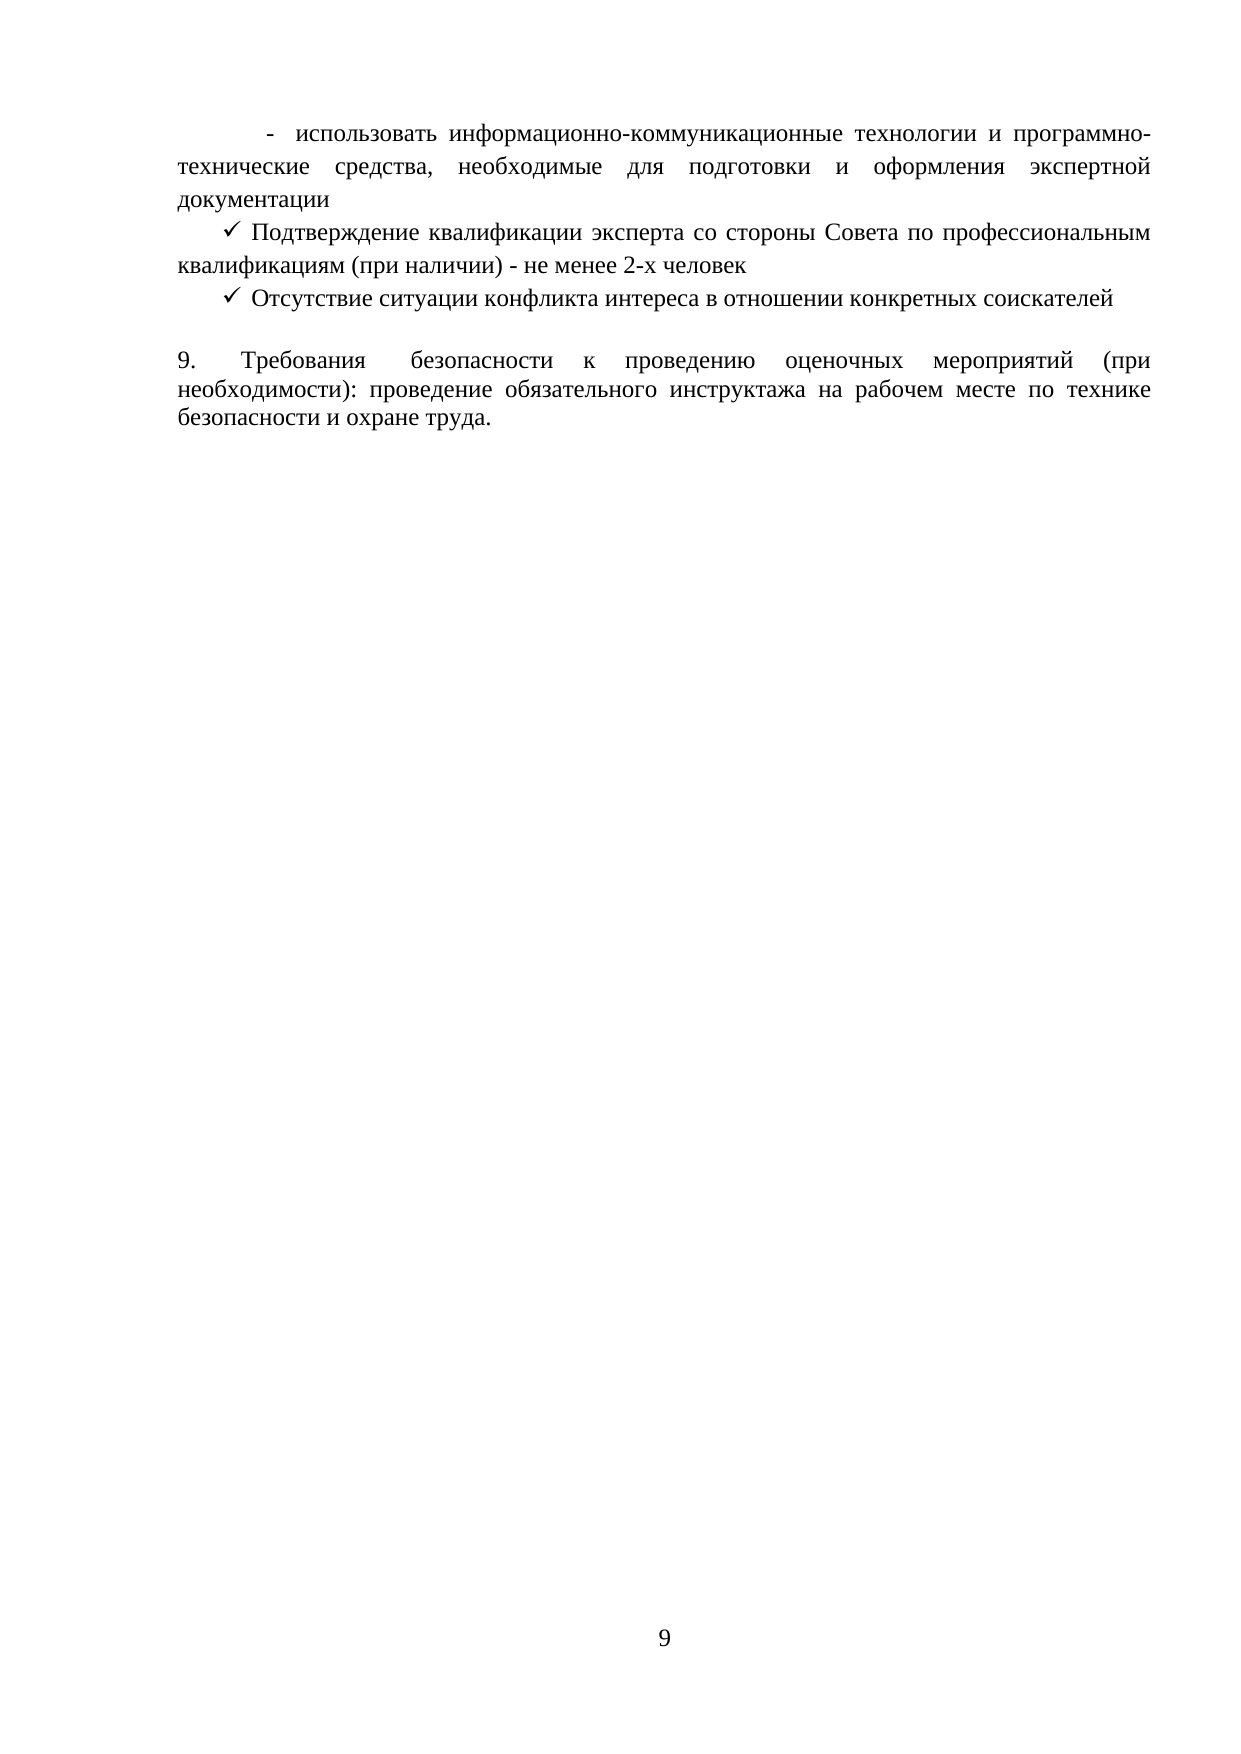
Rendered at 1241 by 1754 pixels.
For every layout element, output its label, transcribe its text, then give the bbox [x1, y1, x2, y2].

list Отсутствие ситуации конфликта интереса в отношении конкретных соискателей [177, 283, 1152, 312]
list использовать информационно-коммуникационные технологии и программно-технические средства, необходимые для подготовки и оформления экспертной документации [177, 118, 1152, 213]
text 9. Требования безопасности к проведению оценочных мероприятий (при необходимости): проведение обязательного инструктажа на рабочем месте по технике безопасности и охране труда. [177, 345, 1152, 431]
list Подтверждение квалификации эксперта со стороны Совета по профессиональным квалификациям (при наличии) - не менее 2-х человек [177, 217, 1152, 279]
